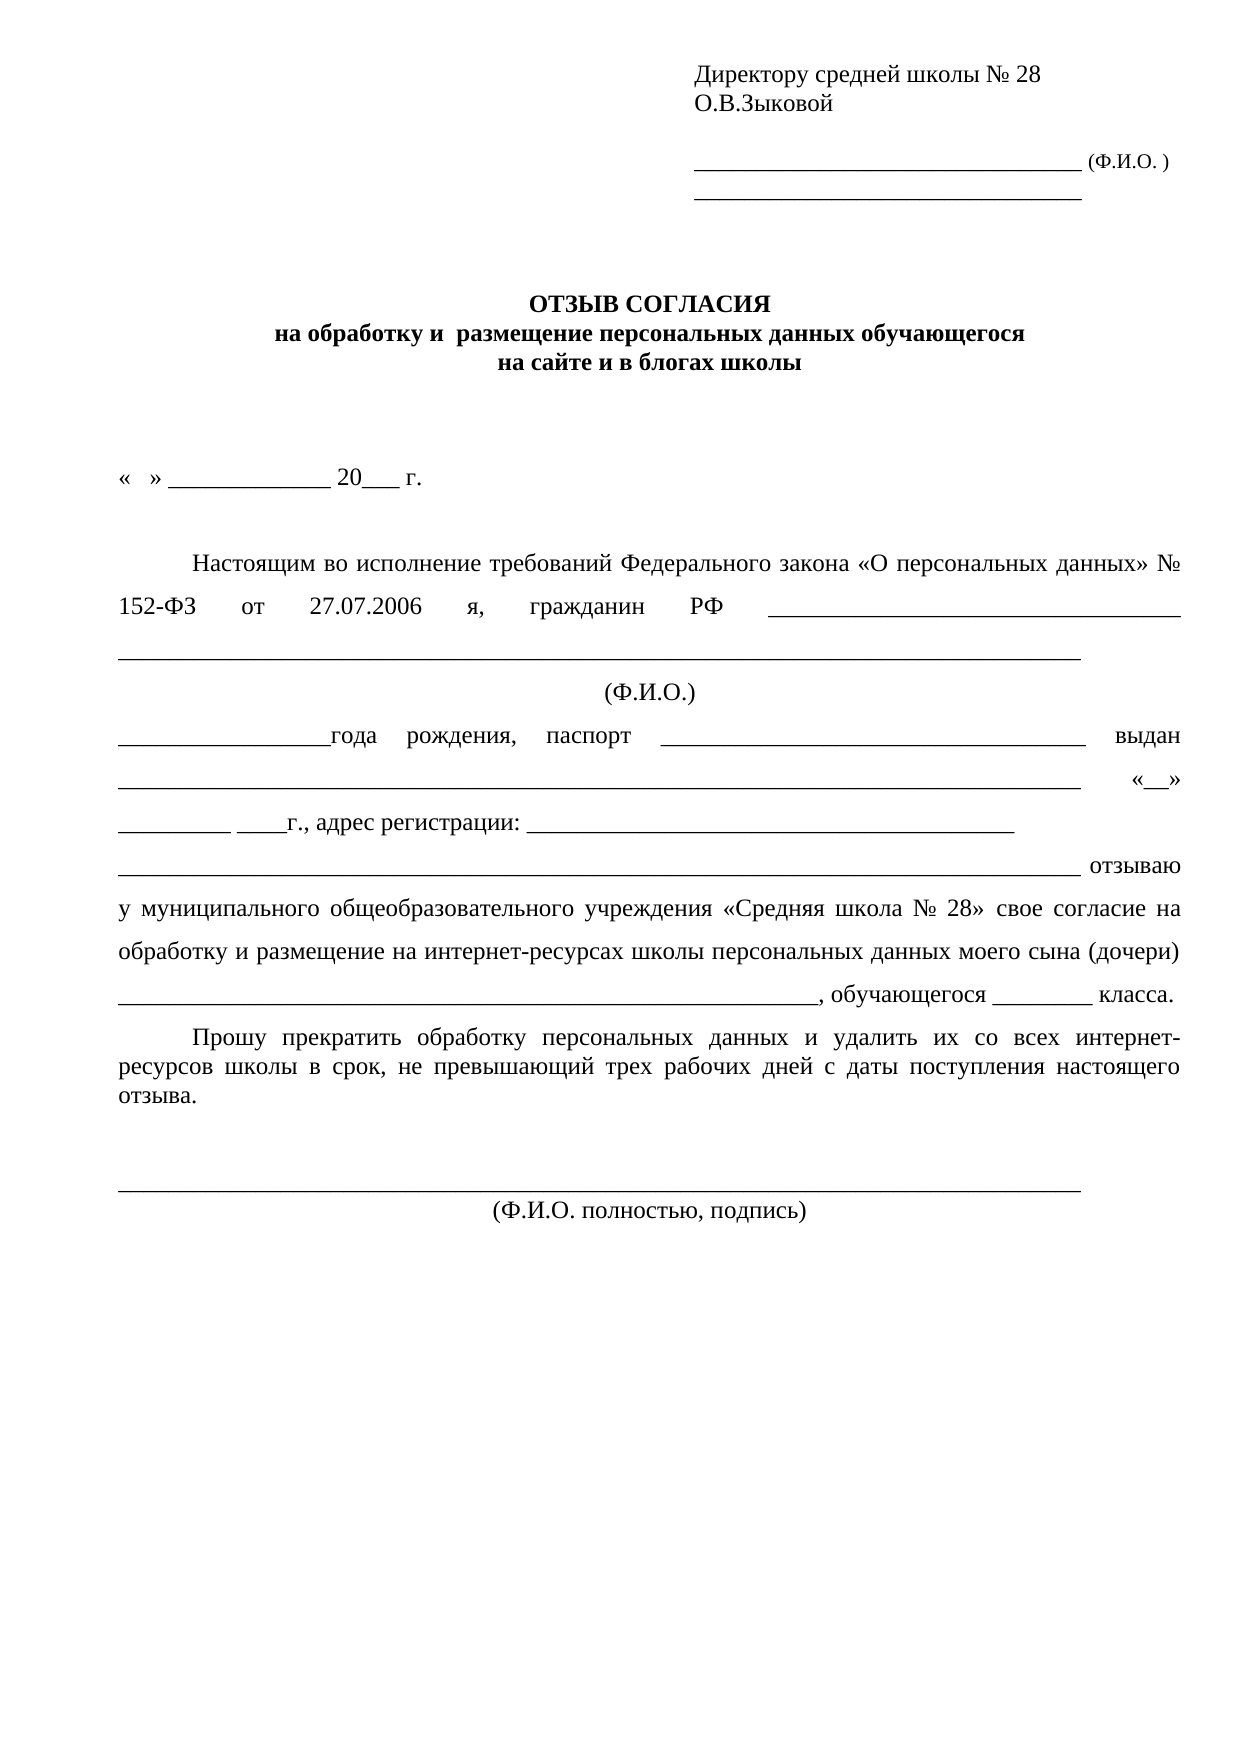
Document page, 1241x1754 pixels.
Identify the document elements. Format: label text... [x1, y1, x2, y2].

text _______________________________ (Ф.И.О. ) [694, 145, 1181, 174]
text на обработку и размещение персональных данных обучающегося [118, 318, 1181, 347]
text Настоящим во исполнение требований Федерального закона «О персональных данных» № 152-ФЗ от 27.07.2006 я, гражданин РФ _________________________________ _____________________________________________________________________________ [118, 548, 1181, 663]
text _____________________________________________________________________________ [118, 1166, 1181, 1195]
text О.В.Зыковой [694, 88, 1181, 117]
text ОТЗЫВ СОГЛАСИЯ [118, 289, 1181, 318]
text (Ф.И.О.) [118, 677, 1181, 706]
text _______________________________ [694, 174, 1181, 203]
text Директору средней школы № 28 [620, 59, 1181, 88]
text _____________________________________________________________________________ отзываю у муниципального общеобразовательного учреждения «Средняя школа № 28» свое согласие на обработку и размещение на интернет-ресурсах школы персональных данных моего сына (дочери) ________________________________________________________, обучающегося ________ класса. [118, 850, 1181, 1008]
text « » _____________ 20___ г. [118, 462, 1181, 490]
text (Ф.И.О. полностью, подпись) [118, 1195, 1181, 1223]
text на сайте и в блогах школы [118, 347, 1181, 375]
text _________________года рождения, паспорт __________________________________ выдан _____________________________________________________________________________ «__» _________ ____г., адрес регистрации: _______________________________________ [118, 720, 1181, 835]
text Прошу прекратить обработку персональных данных и удалить их со всех интернет-ресурсов школы в срок, не превышающий трех рабочих дней с даты поступления настоящего отзыва. [118, 1022, 1181, 1108]
